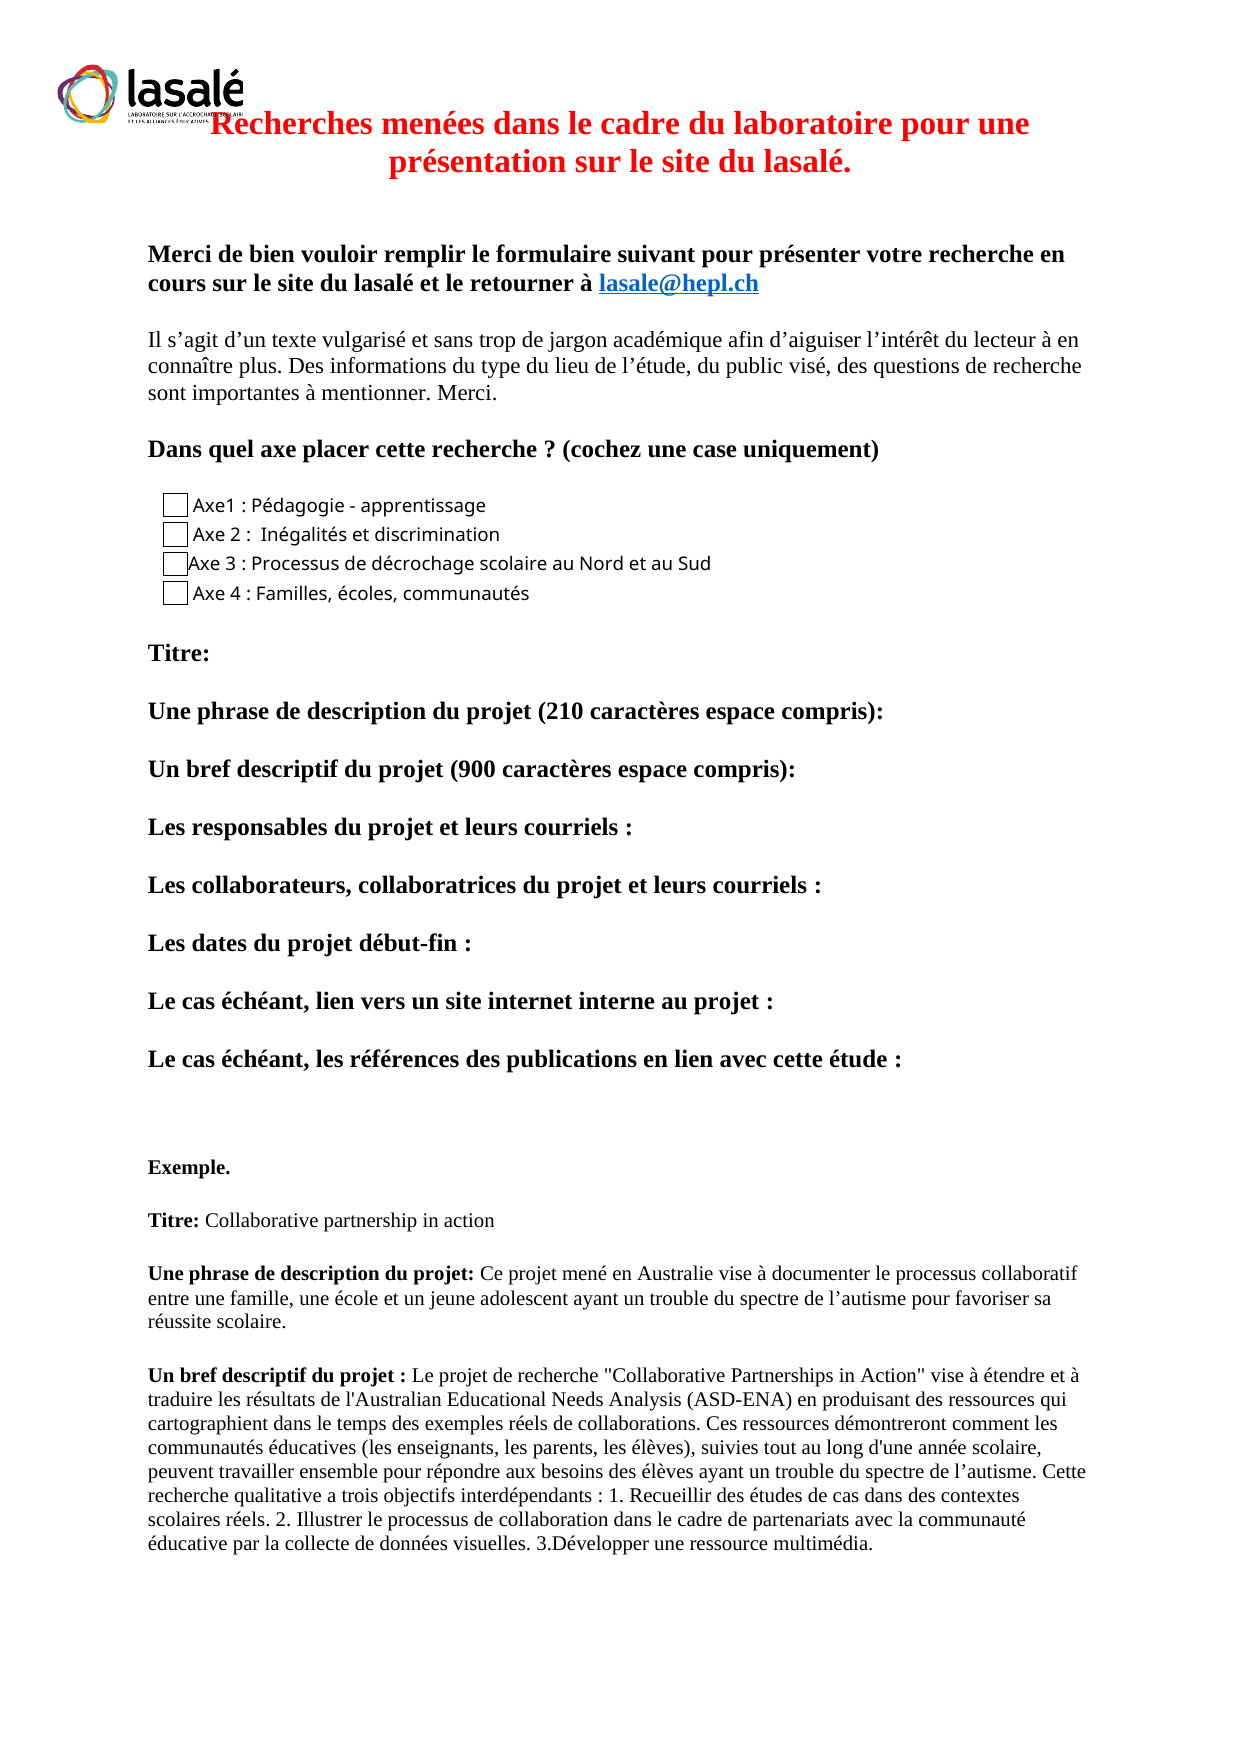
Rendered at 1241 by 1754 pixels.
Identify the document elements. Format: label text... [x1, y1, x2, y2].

text Les responsables du projet et leurs courriels : [148, 812, 1093, 841]
text Une phrase de description du projet (210 caractères espace compris): [148, 696, 1093, 725]
text Les dates du projet début-fin : [148, 928, 1093, 957]
text Titre: [148, 638, 1093, 667]
picture [57, 64, 243, 123]
text Une phrase de description du projet: Ce projet mené en Australie vise à documenter le processus collaboratif entre une famille, une école et un jeune adolescent ayant un trouble du spectre de l’autisme pour favoriser sa réussite scolaire. [148, 1261, 1093, 1333]
text Axe1 : Pédagogie - apprentissage [162, 492, 1093, 518]
text Dans quel axe placer cette recherche ? (cochez une case uniquement) [148, 434, 1093, 463]
text Un bref descriptif du projet : Le projet de recherche "Collaborative Partnerships in Action" vise à étendre et à traduire les résultats de l'Australian Educational Needs Analysis (ASD-ENA) en produisant des ressources qui cartographient dans le temps des exemples réels de collaborations. Ces ressources démontreront comment les communautés éducatives (les enseignants, les parents, les élèves), suivies tout au long d'une année scolaire, peuvent travailler ensemble pour répondre aux besoins des élèves ayant un trouble du spectre de l’autisme. Cette recherche qualitative a trois objectifs interdépendants : 1. Recueillir des études de cas dans des contextes scolaires réels. 2. Illustrer le processus de collaboration dans le cadre de partenariats avec la communauté éducative par la collecte de données visuelles. 3.Développer une ressource multimédia. [148, 1363, 1093, 1555]
text Les collaborateurs, collaboratrices du projet et leurs courriels : [148, 870, 1093, 899]
text Il s’agit d’un texte vulgarisé et sans trop de jargon académique afin d’aiguiser l’intérêt du lecteur à en connaître plus. Des informations du type du lieu de l’étude, du public visé, des questions de recherche sont importantes à mentionner. Merci. [148, 326, 1093, 405]
text Titre: Collaborative partnership in action [148, 1208, 1093, 1232]
text Le cas échéant, les références des publications en lien avec cette étude : [148, 1044, 1093, 1072]
text Axe 4 : Familles, écoles, communautés [162, 580, 1093, 605]
text Exemple. [148, 1155, 1093, 1179]
text Axe 2 : Inégalités et discrimination [162, 521, 1093, 547]
text Axe 3 : Processus de décrochage scolaire au Nord et au Sud [162, 551, 1093, 576]
text Un bref descriptif du projet (900 caractères espace compris): [148, 754, 1093, 783]
text Merci de bien vouloir remplir le formulaire suivant pour présenter votre recherche en cours sur le site du lasalé et le retourner à lasale@hepl.ch [148, 239, 1093, 297]
text Le cas échéant, lien vers un site internet interne au projet : [148, 986, 1093, 1014]
